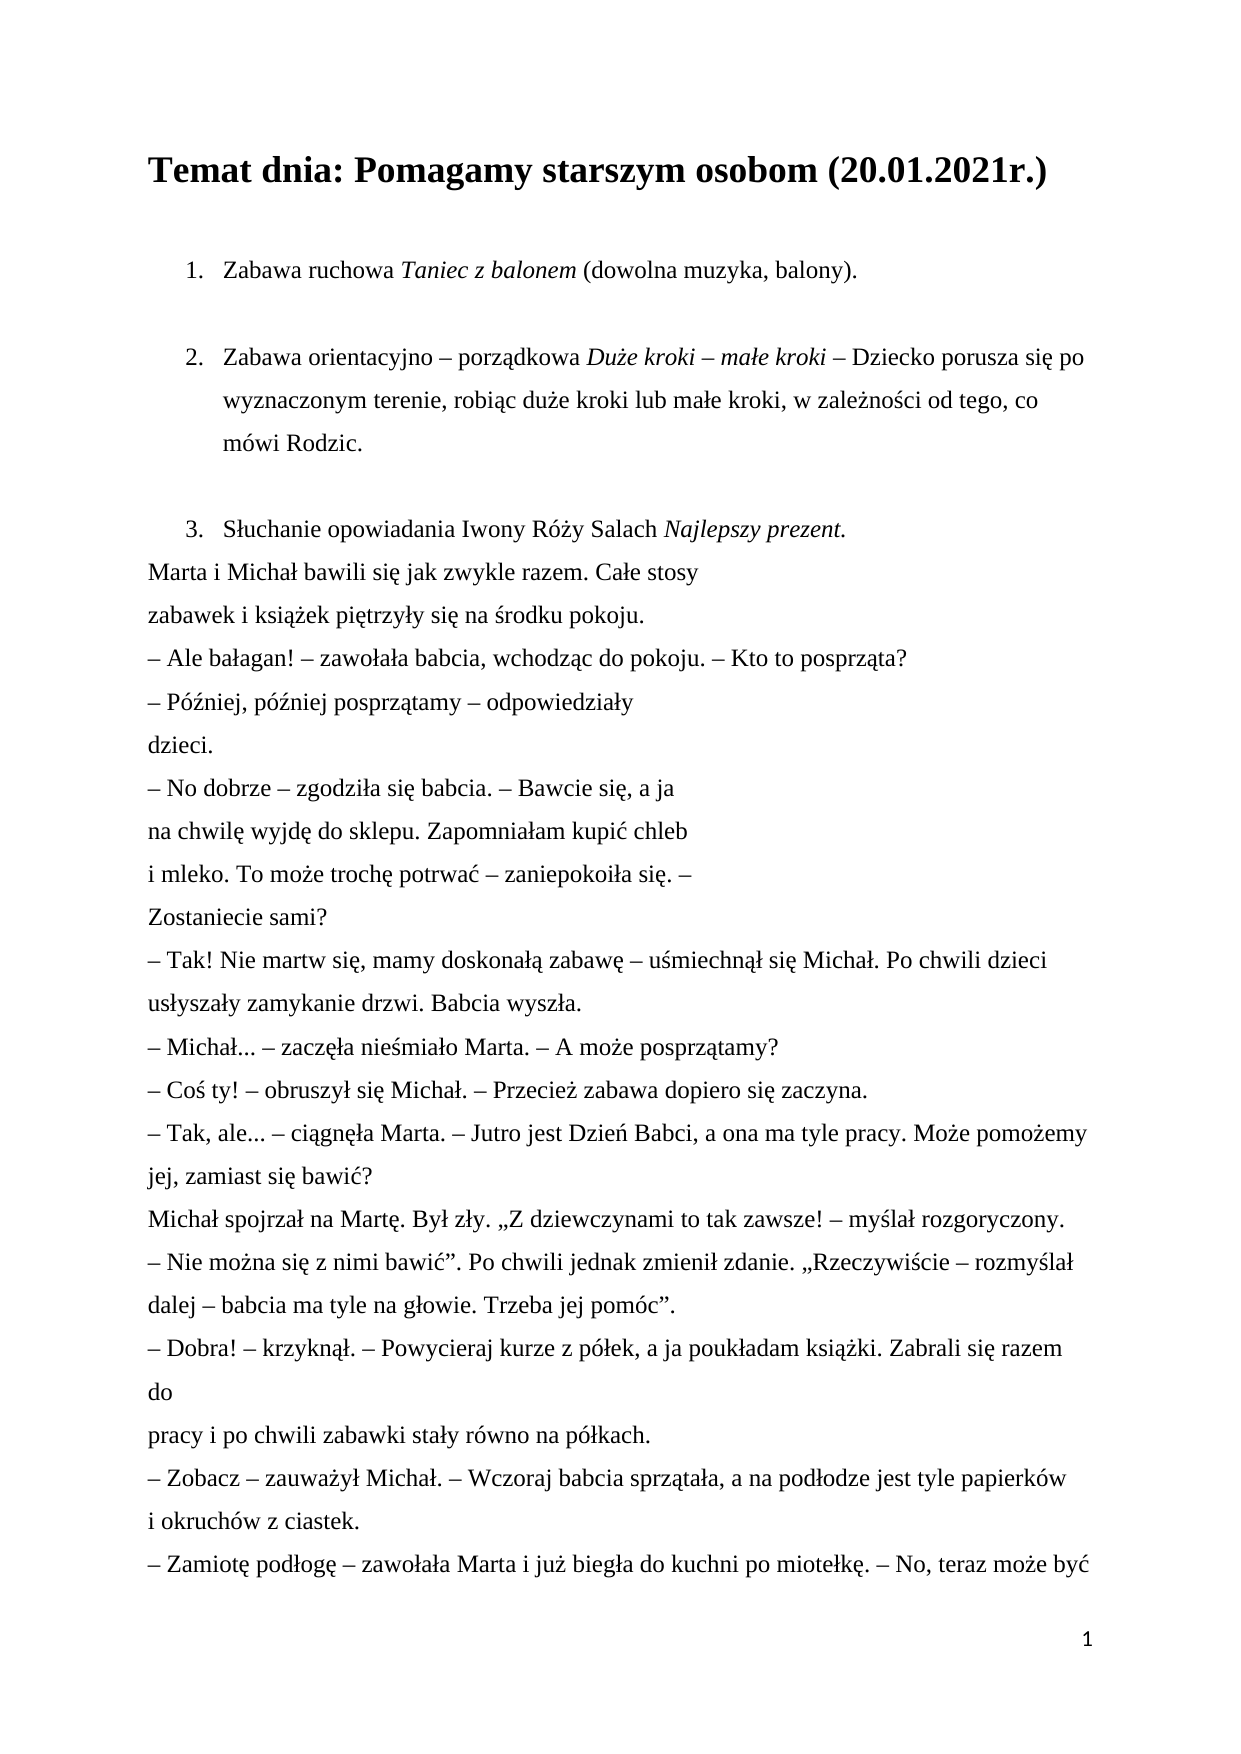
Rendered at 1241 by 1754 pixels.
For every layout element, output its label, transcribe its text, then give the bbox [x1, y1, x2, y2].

text Michał spojrzał na Martę. Był zły. „Z dziewczynami to tak zawsze! – myślał rozgoryczony. [148, 1204, 1093, 1233]
text – Później, później posprzątamy – odpowiedziały [148, 687, 1093, 715]
text na chwilę wyjdę do sklepu. Zapomniałam kupić chleb [148, 816, 1093, 845]
text pracy i po chwili zabawki stały równo na półkach. [148, 1420, 1093, 1448]
text i mleko. To może trochę potrwać – zaniepokoiła się. – [148, 859, 1093, 888]
list Zabawa ruchowa Taniec z balonem (dowolna muzyka, balony). [185, 255, 1093, 284]
text – Coś ty! – obruszył się Michał. – Przecież zabawa dopiero się zaczyna. [148, 1075, 1093, 1103]
text – Zobacz – zauważył Michał. – Wczoraj babcia sprzątała, a na podłodze jest tyle papierków [148, 1463, 1093, 1492]
text – Michał... – zaczęła nieśmiało Marta. – A może posprzątamy? [148, 1032, 1093, 1060]
text Temat dnia: Pomagamy starszym osobom (20.01.2021r.) [148, 148, 1093, 191]
text zabawek i książek piętrzyły się na środku pokoju. [148, 600, 1093, 629]
list Słuchanie opowiadania Iwony Róży Salach Najlepszy prezent. [185, 514, 1093, 543]
text – Tak! Nie martw się, mamy doskonałą zabawę – uśmiechnął się Michał. Po chwili dzieci usłyszały zamykanie drzwi. Babcia wyszła. [148, 945, 1093, 1017]
text – Dobra! – krzyknął. – Powycieraj kurze z półek, a ja poukładam książki. Zabrali się razem do [148, 1333, 1093, 1405]
text – Tak, ale... – ciągnęła Marta. – Jutro jest Dzień Babci, a ona ma tyle pracy. Może pomożemy [148, 1118, 1093, 1147]
text Zostaniecie sami? [148, 902, 1093, 931]
text – Nie można się z nimi bawić”. Po chwili jednak zmienił zdanie. „Rzeczywiście – rozmyślał [148, 1247, 1093, 1276]
text jej, zamiast się bawić? [148, 1161, 1093, 1190]
text – Ale bałagan! – zawołała babcia, wchodząc do pokoju. – Kto to posprząta? [148, 643, 1093, 672]
text i okruchów z ciastek. [148, 1506, 1093, 1535]
text – Zamiotę podłogę – zawołała Marta i już biegła do kuchni po miotełkę. – No, teraz może być [148, 1549, 1093, 1578]
text – No dobrze – zgodziła się babcia. – Bawcie się, a ja [148, 773, 1093, 802]
list Zabawa orientacyjno – porządkowa Duże kroki – małe kroki – Dziecko porusza się po wyznaczonym terenie, robiąc duże kroki lub małe kroki, w zależności od tego, co mówi Rodzic. [185, 342, 1093, 457]
text Marta i Michał bawili się jak zwykle razem. Całe stosy [148, 557, 1093, 586]
text dzieci. [148, 730, 1093, 758]
text dalej – babcia ma tyle na głowie. Trzeba jej pomóc”. [148, 1290, 1093, 1319]
